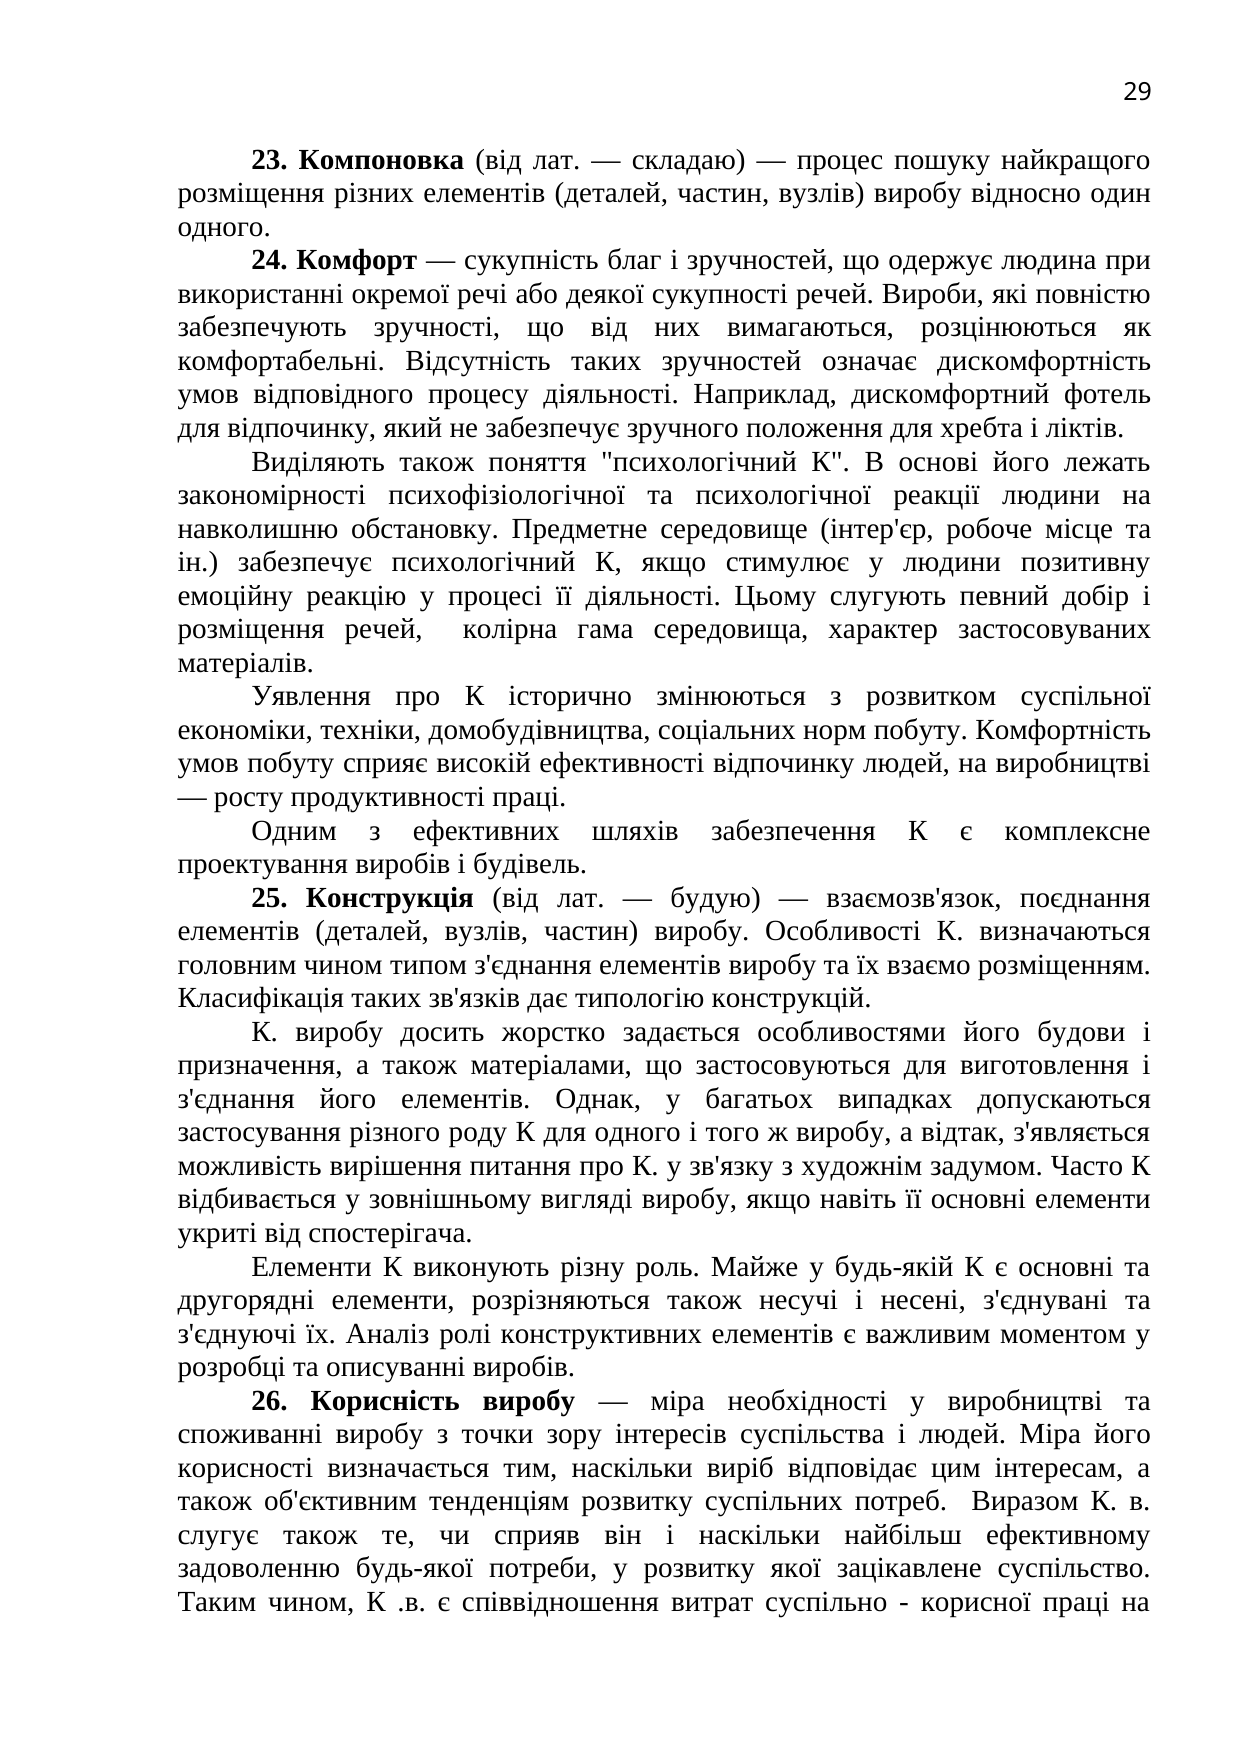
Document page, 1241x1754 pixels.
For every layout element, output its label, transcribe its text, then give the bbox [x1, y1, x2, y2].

text Уявлення про К історично змінюються з розвитком суспільної економіки, техніки, домобудівництва, соціальних норм побуту. Комфортність умов побуту сприяє високій ефективності відпочинку людей, на виробництві — росту продуктивності праці. [177, 678, 1152, 813]
text 24. Комфорт — сукупність благ і зручностей, що одержує людина при використанні окремої речі або деякої сукупності речей. Вироби, які повністю забезпечують зручності, що від них вимагаються, розцінюються як комфортабельні. Відсутність таких зручностей означає дискомфортність умов відповідного процесу діяльності. Наприклад, дискомфортний фотель для відпочинку, який не забезпечує зручного положення для хребта і ліктів. [177, 242, 1152, 444]
text Виділяють також поняття "психологічний К". В основі його лежать закономірності психофізіологічної та психологічної реакції людини на навколишню обстановку. Предметне середовище (інтер'єр, робоче місце та ін.) забезпечує психологічний К, якщо стимулює у людини позитивну емоційну реакцію у процесі її діяльності. Цьому слугують певний добір і розміщення речей, колірна гама середовища, характер застосовуваних матеріалів. [177, 444, 1152, 678]
text 25. Конструкція (від лат. — будую) — взаємозв'язок, поєднання елементів (деталей, вузлів, частин) виробу. Особливості К. визначаються головним чином типом з'єднання елементів виробу та їх взаємо розміщенням. Класифікація таких зв'язків дає типологію конструкцій. [177, 880, 1152, 1014]
text К. виробу досить жорстко задається особливостями його будови і призначення, а також матеріалами, що застосовуються для виготовлення і з'єднання його елементів. Однак, у багатьох випадках допускаються застосування різного роду К для одного і того ж виробу, а відтак, з'являється можливість вирішення питання про К. у зв'язку з художнім задумом. Часто К відбивається у зовнішньому вигляді виробу, якщо навіть її основні елементи укриті від спостерігача. [177, 1014, 1152, 1249]
text Елементи К виконують різну роль. Майже у будь-якій К є основні та другорядні елементи, розрізняються також несучі і несені, з'єднувані та з'єднуючі їх. Аналіз ролі конструктивних елементів є важливим моментом у розробці та описуванні виробів. [177, 1249, 1152, 1383]
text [177, 1383, 1152, 1618]
text 23. Компоновка (від лат. — складаю) — процес пошуку найкращого розміщення різних елементів (деталей, частин, вузлів) виробу відносно один одного. [177, 142, 1152, 242]
text Одним з ефективних шляхів забезпечення К є комплексне проектування виробів і будівель. [177, 813, 1152, 880]
